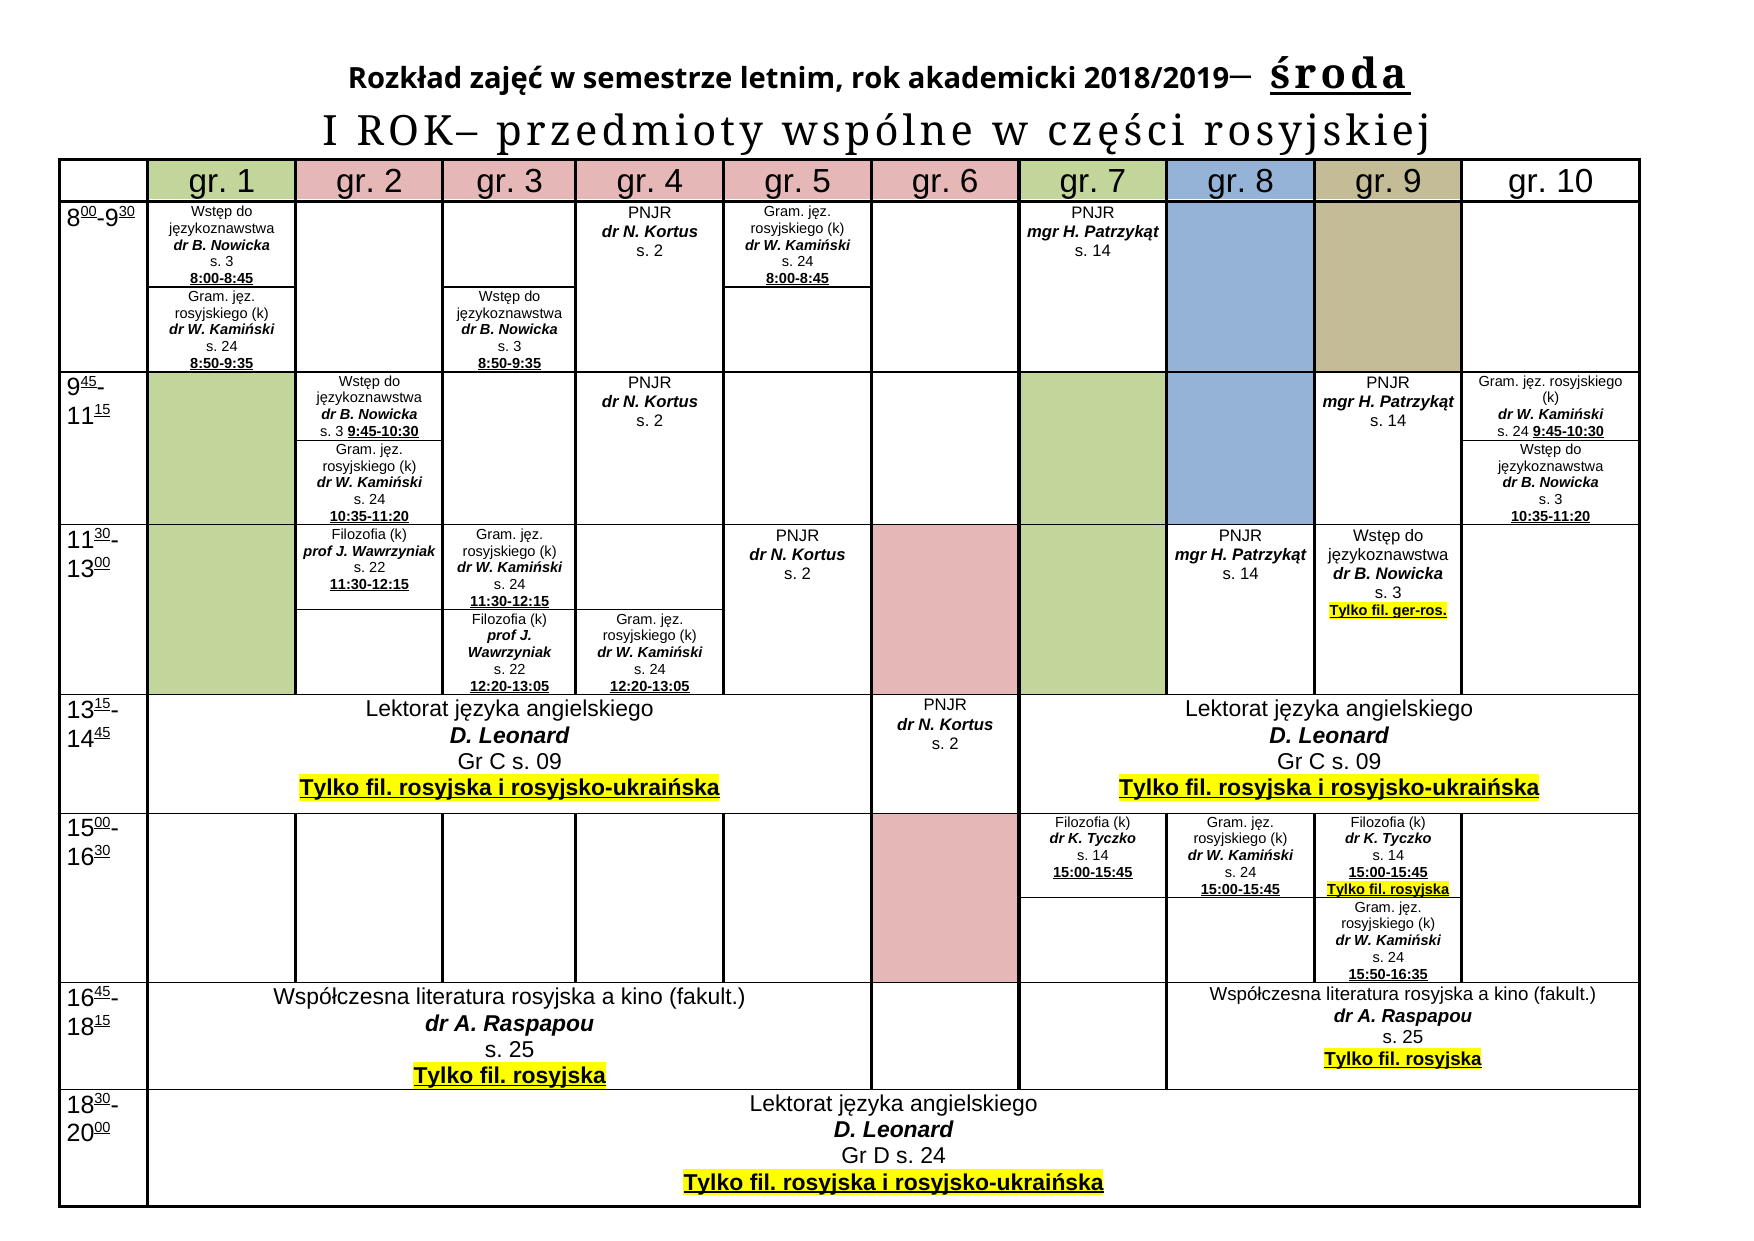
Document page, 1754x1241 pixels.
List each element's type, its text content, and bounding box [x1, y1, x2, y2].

table_header gr. 10 [1463, 161, 1638, 199]
table_cell Gram. jęz. rosyjskiego (k) dr W. Kamiński s. 24 11:30-12:15 [444, 525, 574, 609]
table_cell Wstęp do językoznawstwa dr B. Nowicka s. 3 10:35-11:20 [1463, 441, 1638, 524]
table_cell [1168, 373, 1313, 524]
table_cell [297, 610, 441, 694]
table_cell [873, 814, 1017, 982]
table_cell [1021, 373, 1165, 524]
table_cell PNJR mgr H. Patrzykąt s. 14 [1021, 203, 1165, 371]
table_cell [1021, 983, 1165, 1089]
table_cell [873, 203, 1017, 371]
table_cell Wstęp do językoznawstwa dr B. Nowicka s. 3 8:00-8:45 [149, 203, 294, 286]
table_cell [725, 814, 870, 982]
subtitle Rozkład zajęć w semestrze letnim, rok akademicki 2018/2019– środa [148, 44, 1606, 101]
table_cell 1315-1445 [61, 695, 146, 812]
table_cell [873, 525, 1017, 694]
table_cell Wstęp do językoznawstwa dr B. Nowicka s. 3 9:45-10:30 [297, 373, 441, 439]
table_cell Wstęp do językoznawstwa dr B. Nowicka s. 3 Tylko fil. ger-ros. [1316, 525, 1460, 694]
table_cell [444, 203, 574, 286]
table_header gr. 7 [1021, 161, 1165, 199]
table_header gr. 3 [444, 161, 574, 199]
table_header gr. 1 [149, 161, 294, 199]
table_cell [577, 525, 722, 609]
table_header gr. 6 [873, 161, 1017, 199]
table_cell [725, 373, 870, 524]
table_cell Współczesna literatura rosyjska a kino (fakult.) dr A. Raspapou s. 25 Tylko fil. rosyjska [149, 983, 870, 1089]
table_cell [149, 525, 294, 694]
table_cell [1021, 525, 1165, 694]
table_cell Filozofia (k) prof J. Wawrzyniak s. 22 11:30-12:15 [297, 525, 441, 609]
table_cell [444, 373, 574, 524]
table_cell PNJR dr N. Kortus s. 2 [577, 203, 722, 371]
table_cell [873, 373, 1017, 524]
table_cell [725, 288, 870, 371]
text I ROK– przedmioty wspólne w części rosyjskiej [148, 101, 1606, 158]
table_cell [297, 203, 441, 371]
table_cell Wstęp do językoznawstwa dr B. Nowicka s. 3 8:50-9:35 [444, 288, 574, 371]
table_cell Gram. jęz. rosyjskiego (k) dr W. Kamiński s. 24 9:45-10:30 [1463, 373, 1638, 439]
table_header [61, 161, 146, 199]
table_cell Gram. jęz. rosyjskiego (k) dr W. Kamiński s. 24 8:00-8:45 [725, 203, 870, 286]
table_cell Gram. jęz. rosyjskiego (k) dr W. Kamiński s. 24 15:00-15:45 [1168, 814, 1313, 897]
table_cell PNJR mgr H. Patrzykąt s. 14 [1168, 525, 1313, 694]
table_cell [1021, 898, 1165, 982]
table_cell Gram. jęz. rosyjskiego (k) dr W. Kamiński s. 24 15:50-16:35 [1316, 898, 1460, 982]
table_header gr. 2 [297, 161, 441, 199]
table_cell Gram. jęz. rosyjskiego (k) dr W. Kamiński s. 24 12:20-13:05 [577, 610, 722, 694]
table_cell 1645-1815 [61, 983, 146, 1089]
table_cell [1168, 898, 1313, 982]
table_cell [297, 814, 441, 982]
table_cell [1463, 203, 1638, 371]
table_cell [444, 814, 574, 982]
table_cell Filozofia (k) dr K. Tyczko s. 14 15:00-15:45 [1021, 814, 1165, 897]
table_cell PNJR dr N. Kortus s. 2 [577, 373, 722, 524]
table_cell Lektorat języka angielskiego D. Leonard Gr D s. 24 Tylko fil. rosyjska i rosyjsko-ukraińska [149, 1090, 1638, 1205]
table_cell [1168, 203, 1313, 371]
table_cell [1463, 525, 1638, 694]
table_cell 800-930 [61, 203, 146, 371]
table_cell [1316, 203, 1460, 371]
table_cell [149, 373, 294, 524]
table_cell PNJR dr N. Kortus s. 2 [873, 695, 1017, 812]
table_cell [577, 814, 722, 982]
table_cell 1130-1300 [61, 525, 146, 694]
table_cell Gram. jęz. rosyjskiego (k) dr W. Kamiński s. 24 10:35-11:20 [297, 441, 441, 524]
table_header gr. 9 [1316, 161, 1460, 199]
table_cell Filozofia (k) prof J. Wawrzyniak s. 22 12:20-13:05 [444, 610, 574, 694]
table_header gr. 5 [725, 161, 870, 199]
table_cell PNJR dr N. Kortus s. 2 [725, 525, 870, 694]
table_header gr. 4 [577, 161, 722, 199]
table_cell 1830-2000 [61, 1090, 146, 1205]
table_cell [1463, 814, 1638, 982]
table_cell Gram. jęz. rosyjskiego (k) dr W. Kamiński s. 24 8:50-9:35 [149, 288, 294, 371]
table_cell 1500-1630 [61, 814, 146, 982]
table_cell Lektorat języka angielskiego D. Leonard Gr C s. 09 Tylko fil. rosyjska i rosyjsko-ukraińska [1021, 695, 1638, 812]
table_cell PNJR mgr H. Patrzykąt s. 14 [1316, 373, 1460, 524]
table_cell 945-1115 [61, 373, 146, 524]
table_header gr. 8 [1168, 161, 1313, 199]
table_cell Współczesna literatura rosyjska a kino (fakult.) dr A. Raspapou s. 25 Tylko fil. rosyjska [1168, 983, 1638, 1089]
table_cell Lektorat języka angielskiego D. Leonard Gr C s. 09 Tylko fil. rosyjska i rosyjsko-ukraińska [149, 695, 870, 812]
table_cell [149, 814, 294, 982]
table_cell [873, 983, 1017, 1089]
table_cell Filozofia (k) dr K. Tyczko s. 14 15:00-15:45 Tylko fil. rosyjska [1316, 814, 1460, 897]
